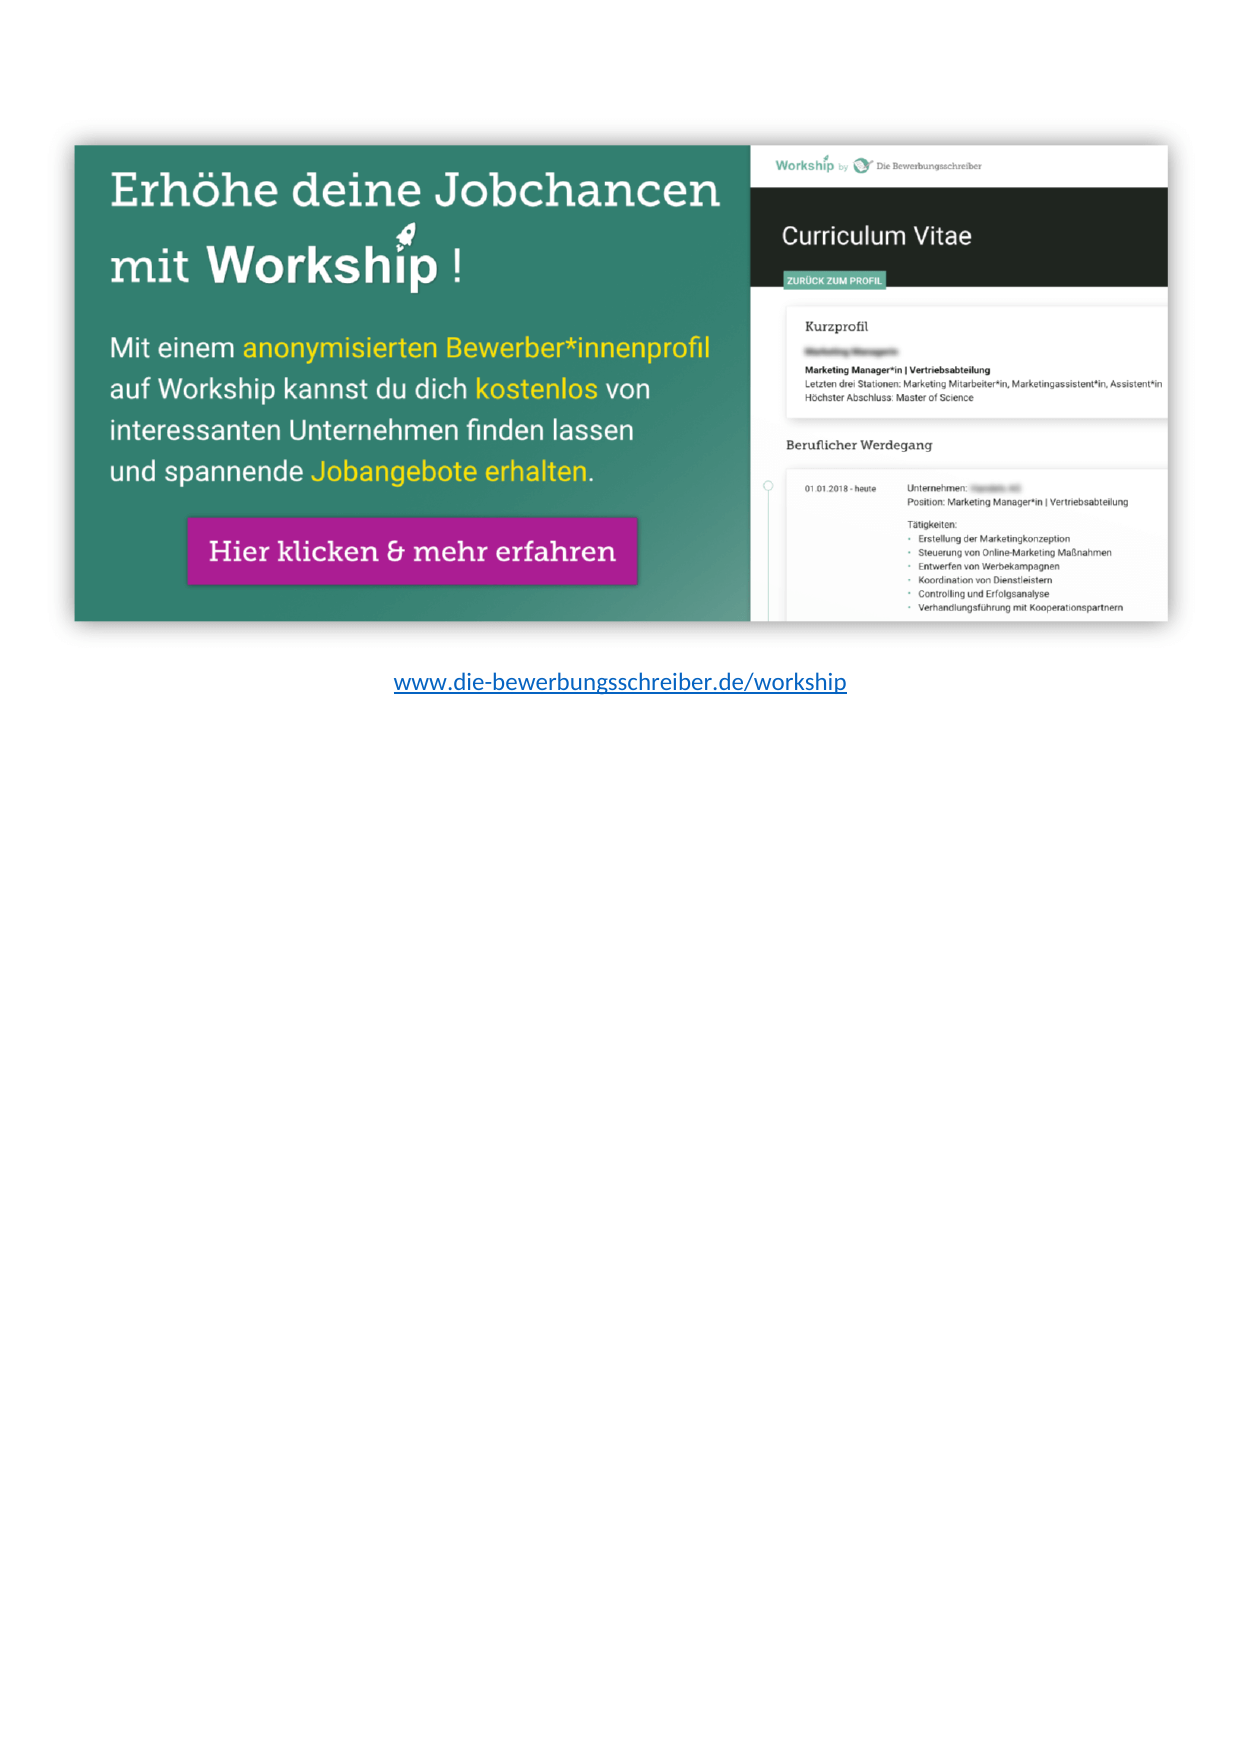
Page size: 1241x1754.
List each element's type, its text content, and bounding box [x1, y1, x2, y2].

picture [47, 113, 1198, 649]
text www.die-bewerbungsschreiber.de/workship [136, 666, 1104, 696]
